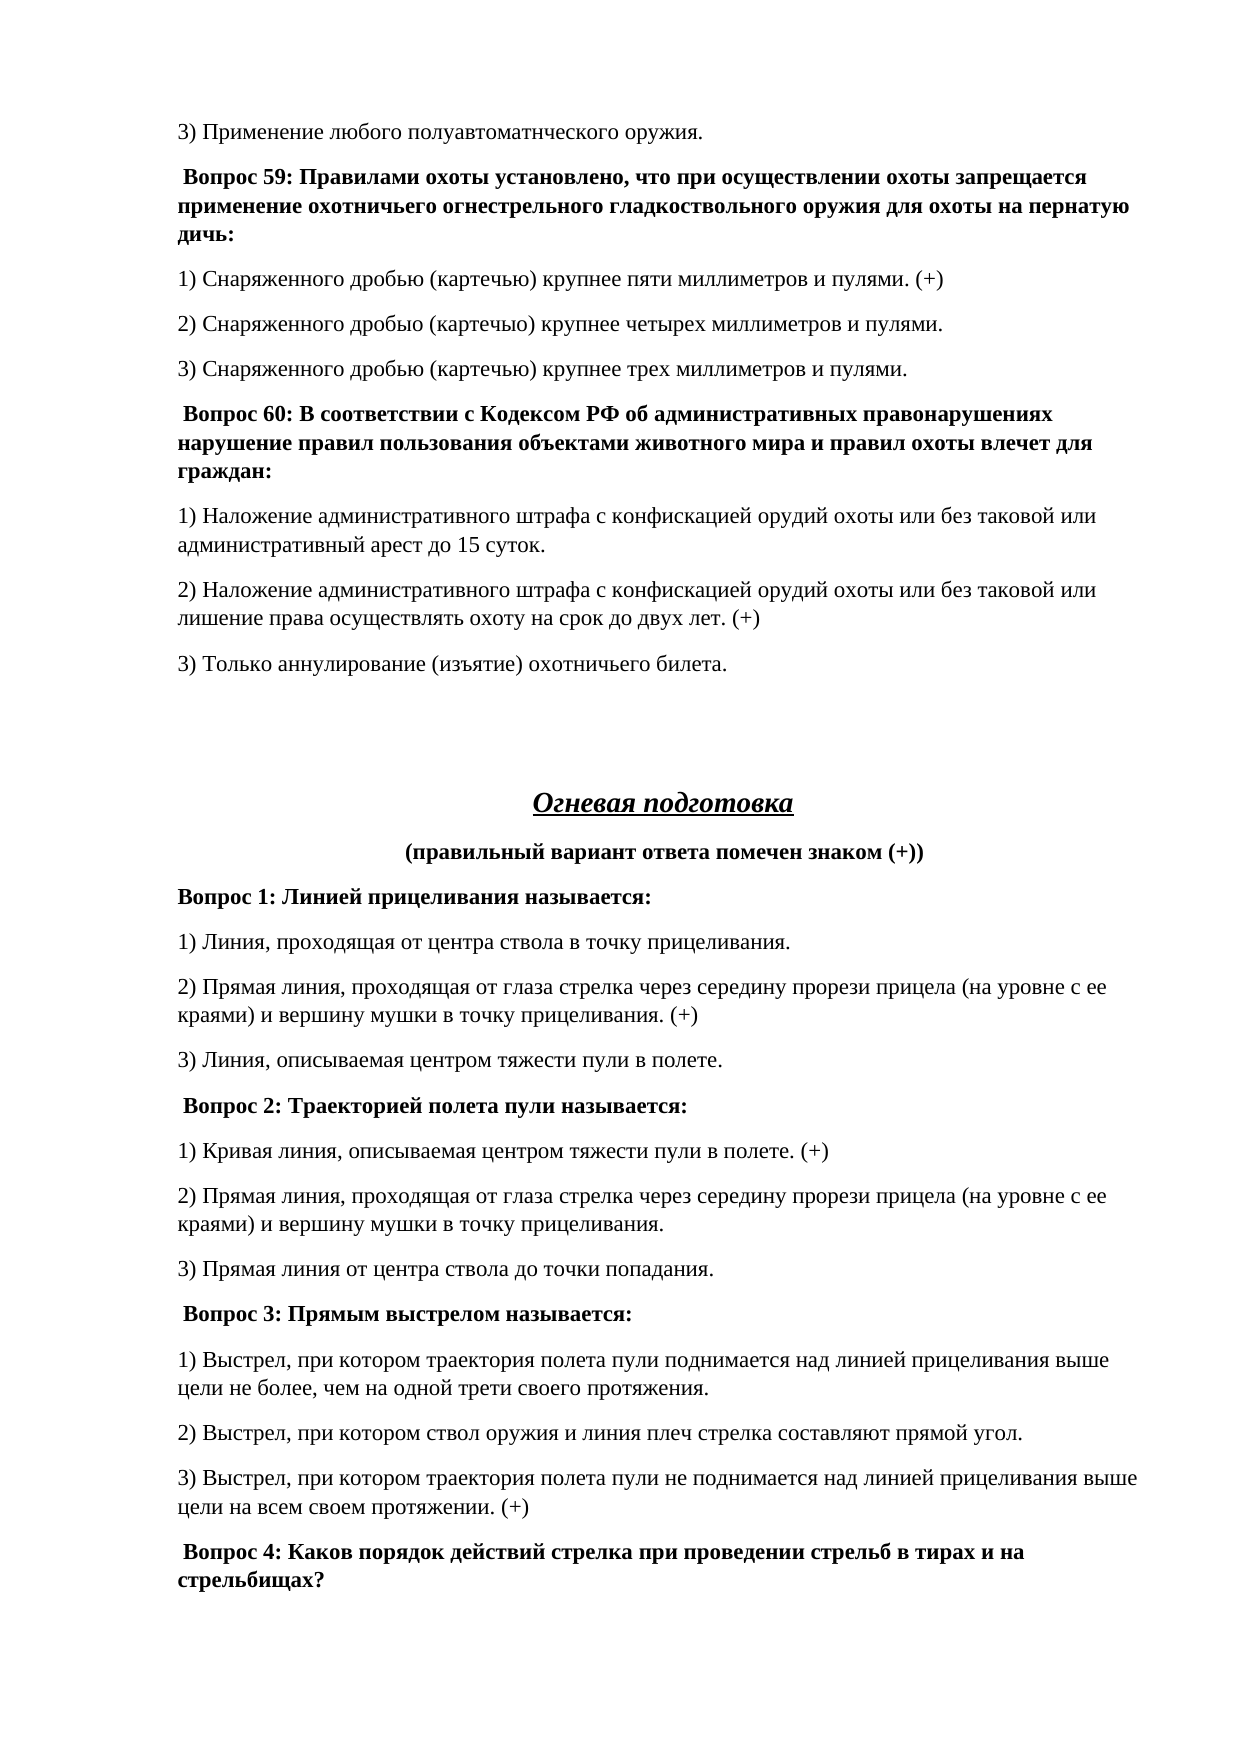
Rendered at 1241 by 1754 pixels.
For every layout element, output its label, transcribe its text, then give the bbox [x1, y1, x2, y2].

text 1) Снаряженного дробью (картечью) крупнее пяти миллиметров и пулями. (+) [177, 265, 1152, 292]
text Вопрос 1: Линией прицеливания называется: [177, 883, 1152, 909]
text Вопрос 2: Траекторией полета пули называется: [177, 1092, 1152, 1118]
text Вопрос 60: В соответствии с Кодексом РФ об административных правонарушениях нарушение правил пользования объектами животного мира и правил охоты влечет для граждан: [177, 401, 1152, 484]
text (правильный вариант ответа помечен знаком (+)) [177, 838, 1152, 864]
text Вопрос 59: Правилами охоты установлено, что при осуществлении охоты запрещается применение охотничьего огнестрельного гладкоствольного оружия для охоты на пернатую дичь: [177, 163, 1152, 246]
text 3) Снаряженного дробью (картечью) крупнее трех миллиметров и пулями. [177, 355, 1152, 382]
text 1) Кривая линия, описываемая центром тяжести пули в полете. (+) [177, 1137, 1152, 1163]
text 3) Выстрел, при котором траектория полета пули не поднимается над линией прицеливания выше цели на всем своем протяжении. (+) [177, 1464, 1152, 1519]
text 2) Прямая линия, проходящая от глаза стрелка через середину прорези прицела (на уровне с ее краями) и вершину мушки в точку прицеливания. (+) [177, 973, 1152, 1028]
text 1) Линия, проходящая от центра ствола в точку прицеливания. [177, 928, 1152, 954]
text Вопрос 3: Прямым выстрелом называется: [177, 1301, 1152, 1327]
text 3) Линия, описываемая центром тяжести пули в полете. [177, 1047, 1152, 1073]
text 2) Прямая линия, проходящая от глаза стрелка через середину прорези прицела (на уровне с ее краями) и вершину мушки в точку прицеливания. [177, 1182, 1152, 1237]
text 2) Наложение административного штрафа с конфискацией орудий охоты или без таковой или лишение права осуществлять охоту на срок до двух лет. (+) [177, 576, 1152, 631]
text 3) Применение любого полуавтоматнческого оружия. [177, 118, 1152, 144]
text 1) Выстрел, при котором траектория полета пули поднимается над линией прицеливания выше цели не более, чем на одной трети своего протяжения. [177, 1346, 1152, 1400]
text 2) Снаряженного дробыо (картечыо) крупнее четырех миллиметров и пулями. [177, 310, 1152, 337]
text 1) Наложение административного штрафа с конфискацией орудий охоты или без таковой или административный арест до 15 суток. [177, 502, 1152, 557]
text 3) Прямая линия от центра ствола до точки попадания. [177, 1255, 1152, 1282]
text Вопрос 4: Каков порядок действий стрелка при проведении стрельб в тирах и на стрельбищах? [177, 1538, 1152, 1593]
text Огневая подготовка [177, 785, 1152, 818]
text 2) Выстрел, при котором ствол оружия и линия плеч стрелка составляют прямой угол. [177, 1419, 1152, 1446]
text 3) Только аннулирование (изъятие) охотничьего билета. [177, 649, 1152, 676]
